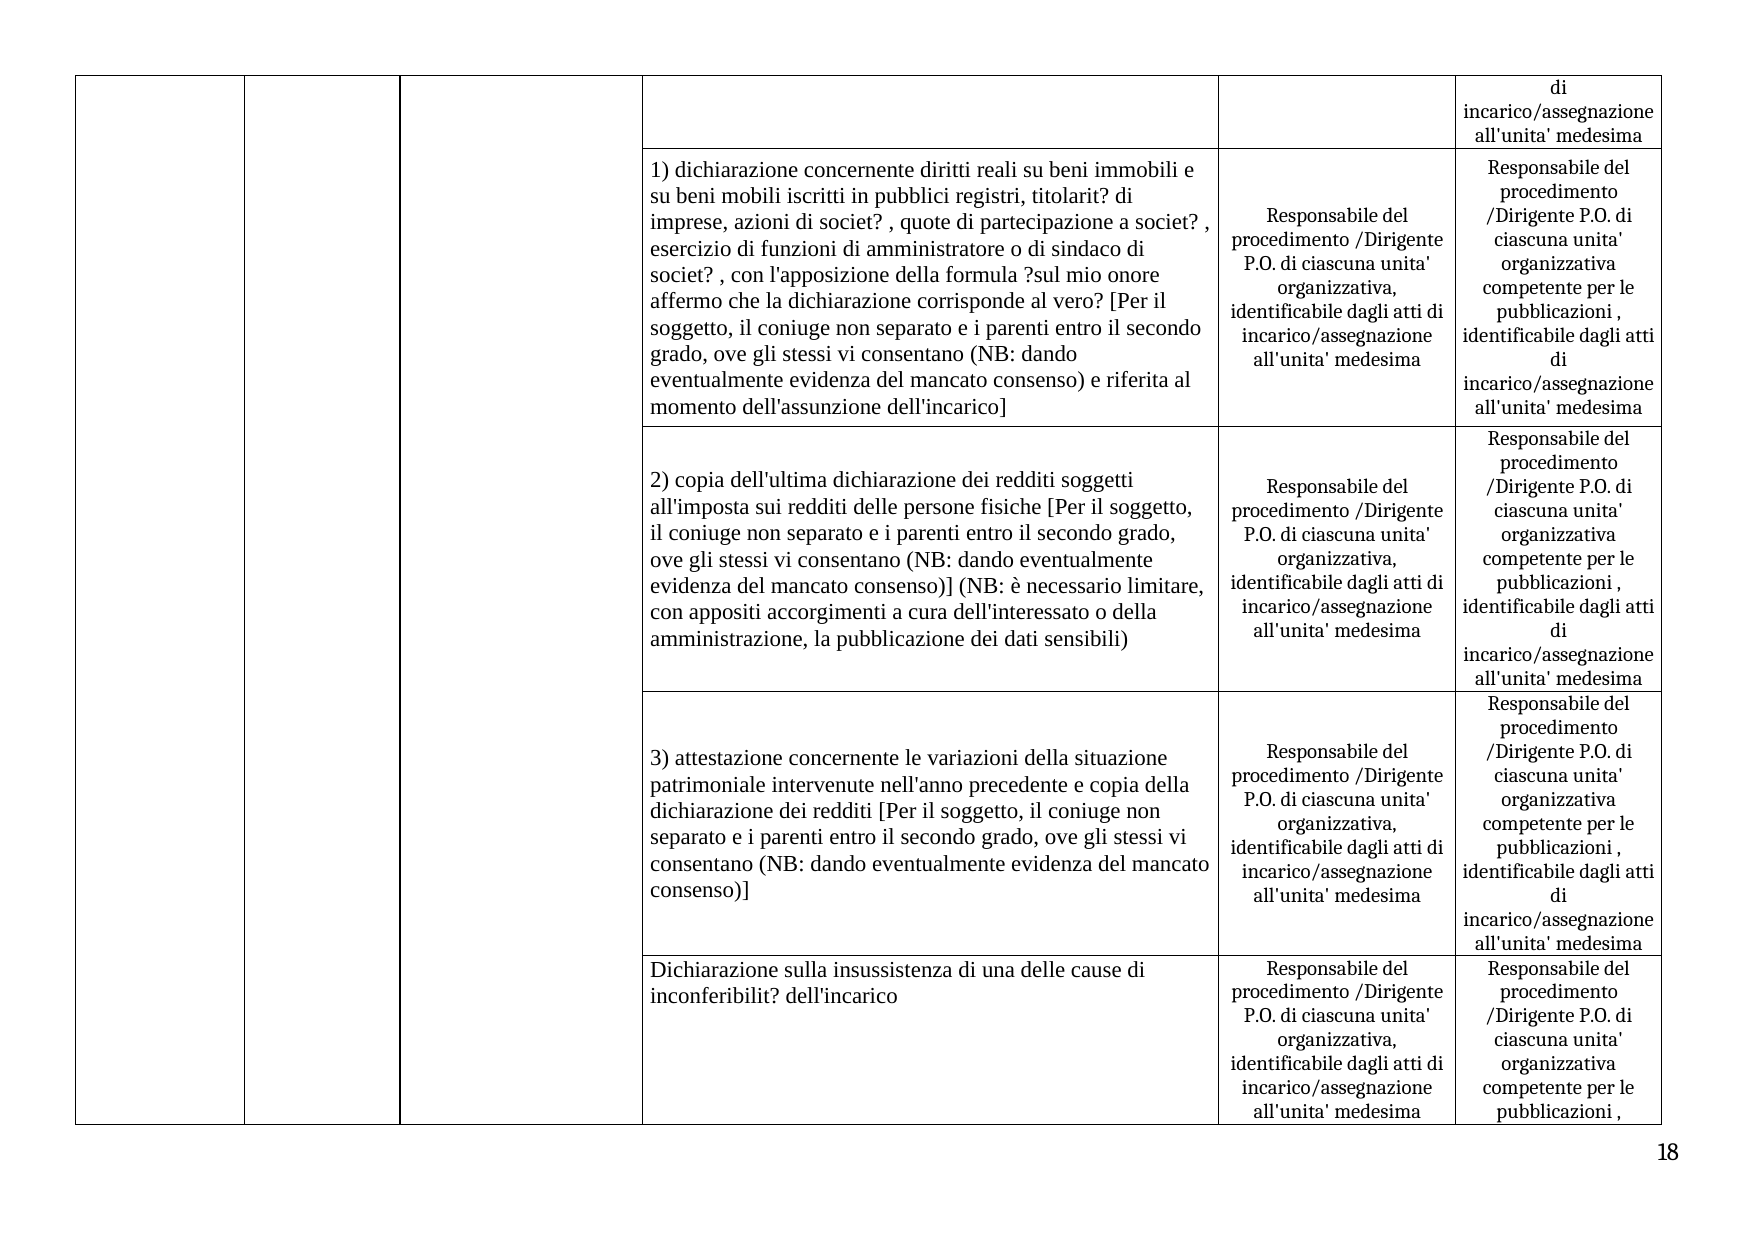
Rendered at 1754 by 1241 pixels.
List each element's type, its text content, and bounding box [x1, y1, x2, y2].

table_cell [1456, 956, 1661, 1124]
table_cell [1456, 76, 1661, 148]
table_cell 2) copia dell'ultima dichiarazione dei redditi soggetti all'imposta sui redditi delle persone fisiche [Per il soggetto, il coniuge non separato e i parenti entro il secondo grado, ove gli stessi vi consentano (NB: dando eventualmente evidenza del mancato consenso)] (NB: è necessario limitare, con appositi accorgimenti a cura dell'interessato o della amministrazione, la pubblicazione dei dati sensibili) [643, 427, 1218, 691]
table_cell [1219, 956, 1455, 1124]
table_cell 3) attestazione concernente le variazioni della situazione patrimoniale intervenute nell'anno precedente e copia della dichiarazione dei redditi [Per il soggetto, il coniuge non separato e i parenti entro il secondo grado, ove gli stessi vi consentano (NB: dando eventualmente evidenza del mancato consenso)] [643, 692, 1218, 955]
table_cell 1) dichiarazione concernente diritti reali su beni immobili e su beni mobili iscritti in pubblici registri, titolarit? di imprese, azioni di societ? , quote di partecipazione a societ? , esercizio di funzioni di amministratore o di sindaco di societ? , con l'apposizione della formula ?sul mio onore affermo che la dichiarazione corrisponde al vero? [Per il soggetto, il coniuge non separato e i parenti entro il secondo grado, ove gli stessi vi consentano (NB: dando eventualmente evidenza del mancato consenso) e riferita al momento dell'assunzione dell'incarico] [643, 149, 1218, 426]
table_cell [1219, 76, 1455, 148]
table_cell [643, 956, 1218, 1124]
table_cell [643, 76, 1218, 148]
